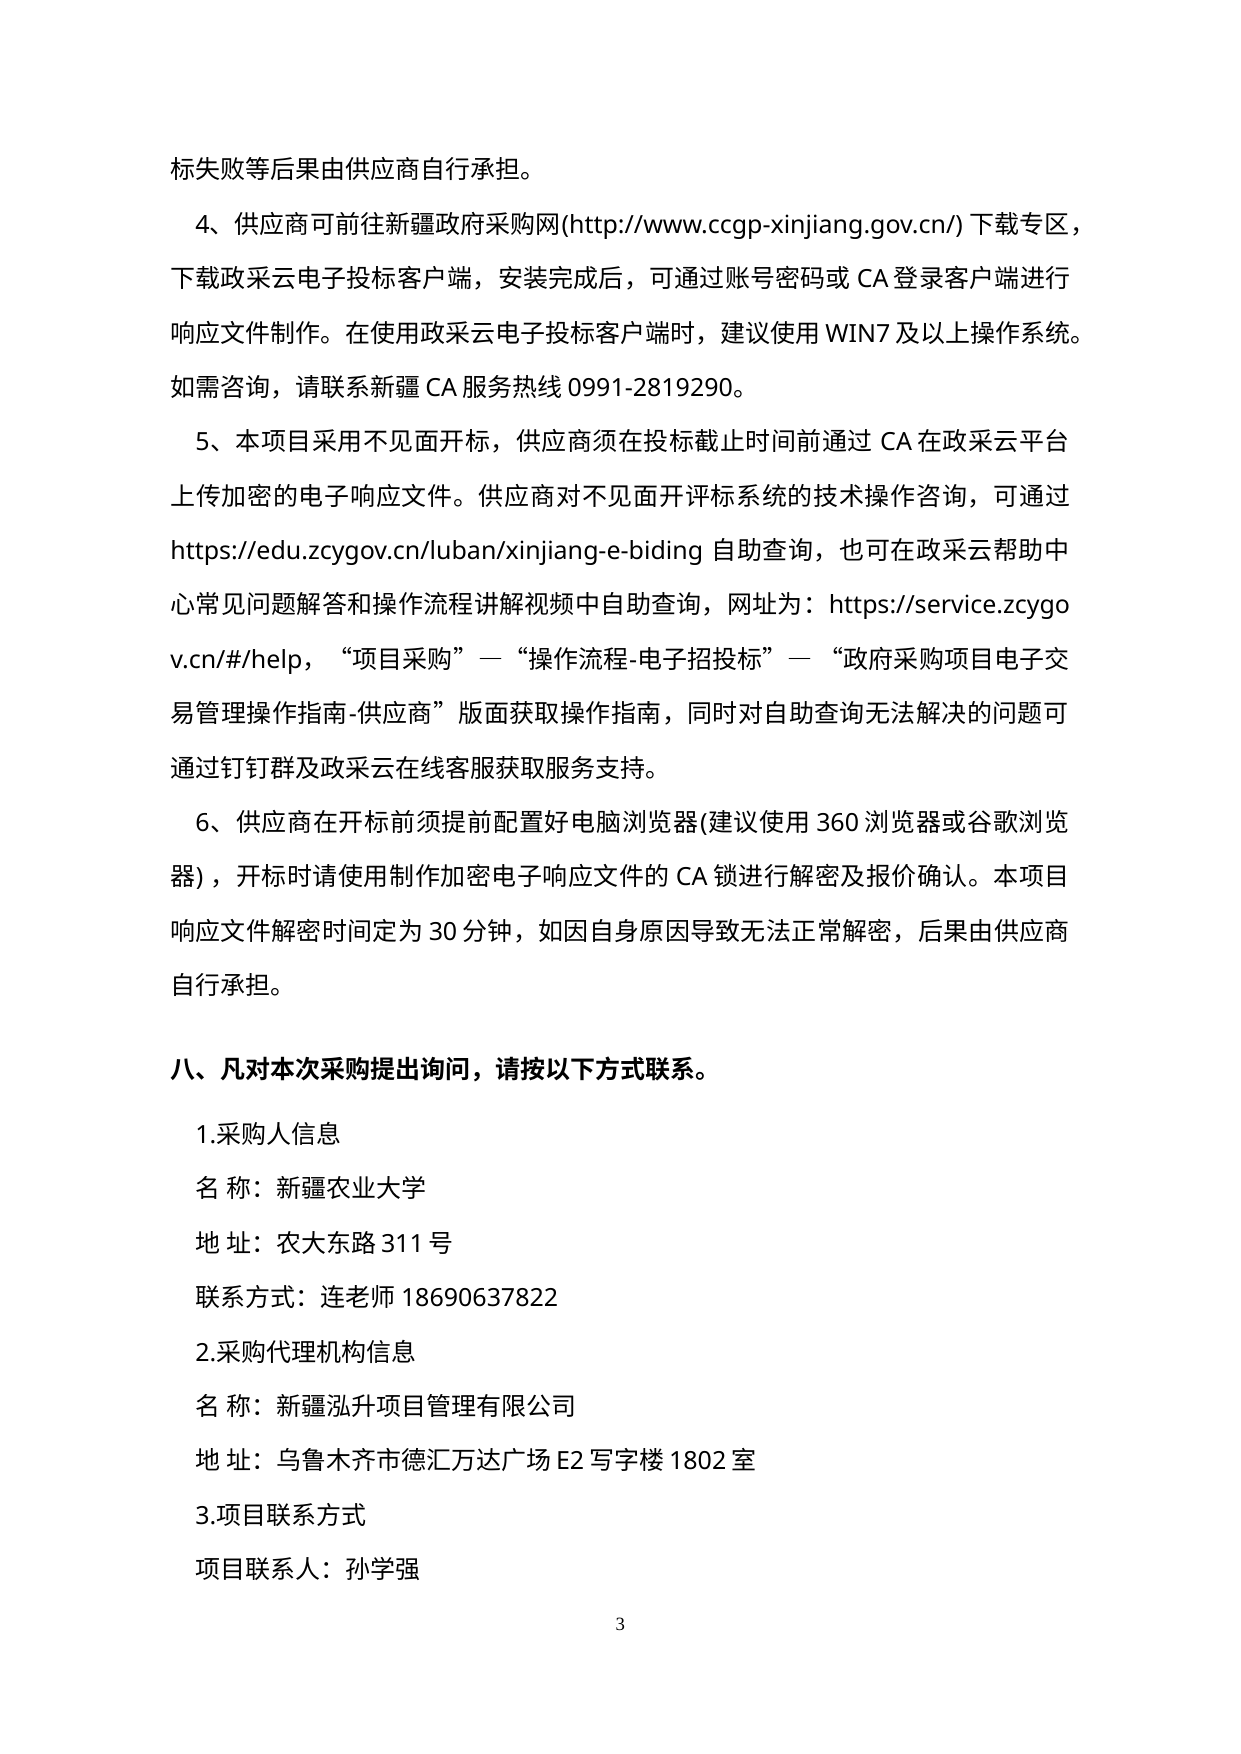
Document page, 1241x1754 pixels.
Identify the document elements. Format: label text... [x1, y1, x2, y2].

text 6、供应商在开标前须提前配置好电脑浏览器(建议使用360浏览器或谷歌浏览器) ，开标时请使用制作加密电子响应文件的CA锁进行解密及报价确认。本项目响应文件解密时间定为30分钟，如因自身原因导致无法正常解密，后果由供应商自行承担。 [170, 802, 1070, 1002]
text 5、本项目采用不见面开标，供应商须在投标截止时间前通过CA在政采云平台上传加密的电子响应文件。供应商对不见面开评标系统的技术操作咨询，可通过 https://edu.zcygov.cn/luban/xinjiang-e-biding 自助查询，也可在政采云帮助中心常见问题解答和操作流程讲解视频中自助查询，网址为：https://service.zcygov.cn/#/help，“项目采购”—“操作流程-电子招投标”— “政府采购项目电子交易管理操作指南-供应商”版面获取操作指南，同时对自助查询无法解决的问题可通过钉钉群及政采云在线客服获取服务支持。 [170, 422, 1070, 784]
text 2.采购代理机构信息 [170, 1332, 1070, 1368]
text 地 址：农大东路311号 [170, 1223, 1070, 1259]
text 地 址：乌鲁木齐市德汇万达广场E2写字楼1802室 [170, 1441, 1070, 1477]
text 名 称：新疆泓升项目管理有限公司 [170, 1386, 1070, 1423]
text 项目联系人：孙学强 [170, 1549, 1070, 1586]
text 名 称：新疆农业大学 [170, 1169, 1070, 1205]
text 八、凡对本次采购提出询问，请按以下方式联系。 [170, 1049, 1070, 1085]
text 4、供应商可前往新疆政府采购网(http://www.ccgp-xinjiang.gov.cn/) 下载专区，下载政采云电子投标客户端，安装完成后，可通过账号密码或CA登录客户端进行响应文件制作。在使用政采云电子投标客户端时，建议使用WIN7及以上操作系统。如需咨询，请联系新疆CA服务热线 0991-2819290。 [170, 204, 1070, 404]
text 3.项目联系方式 [170, 1495, 1070, 1531]
text 1.采购人信息 [170, 1114, 1070, 1151]
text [170, 150, 1070, 186]
text 联系方式：连老师 18690637822 [170, 1278, 1070, 1314]
